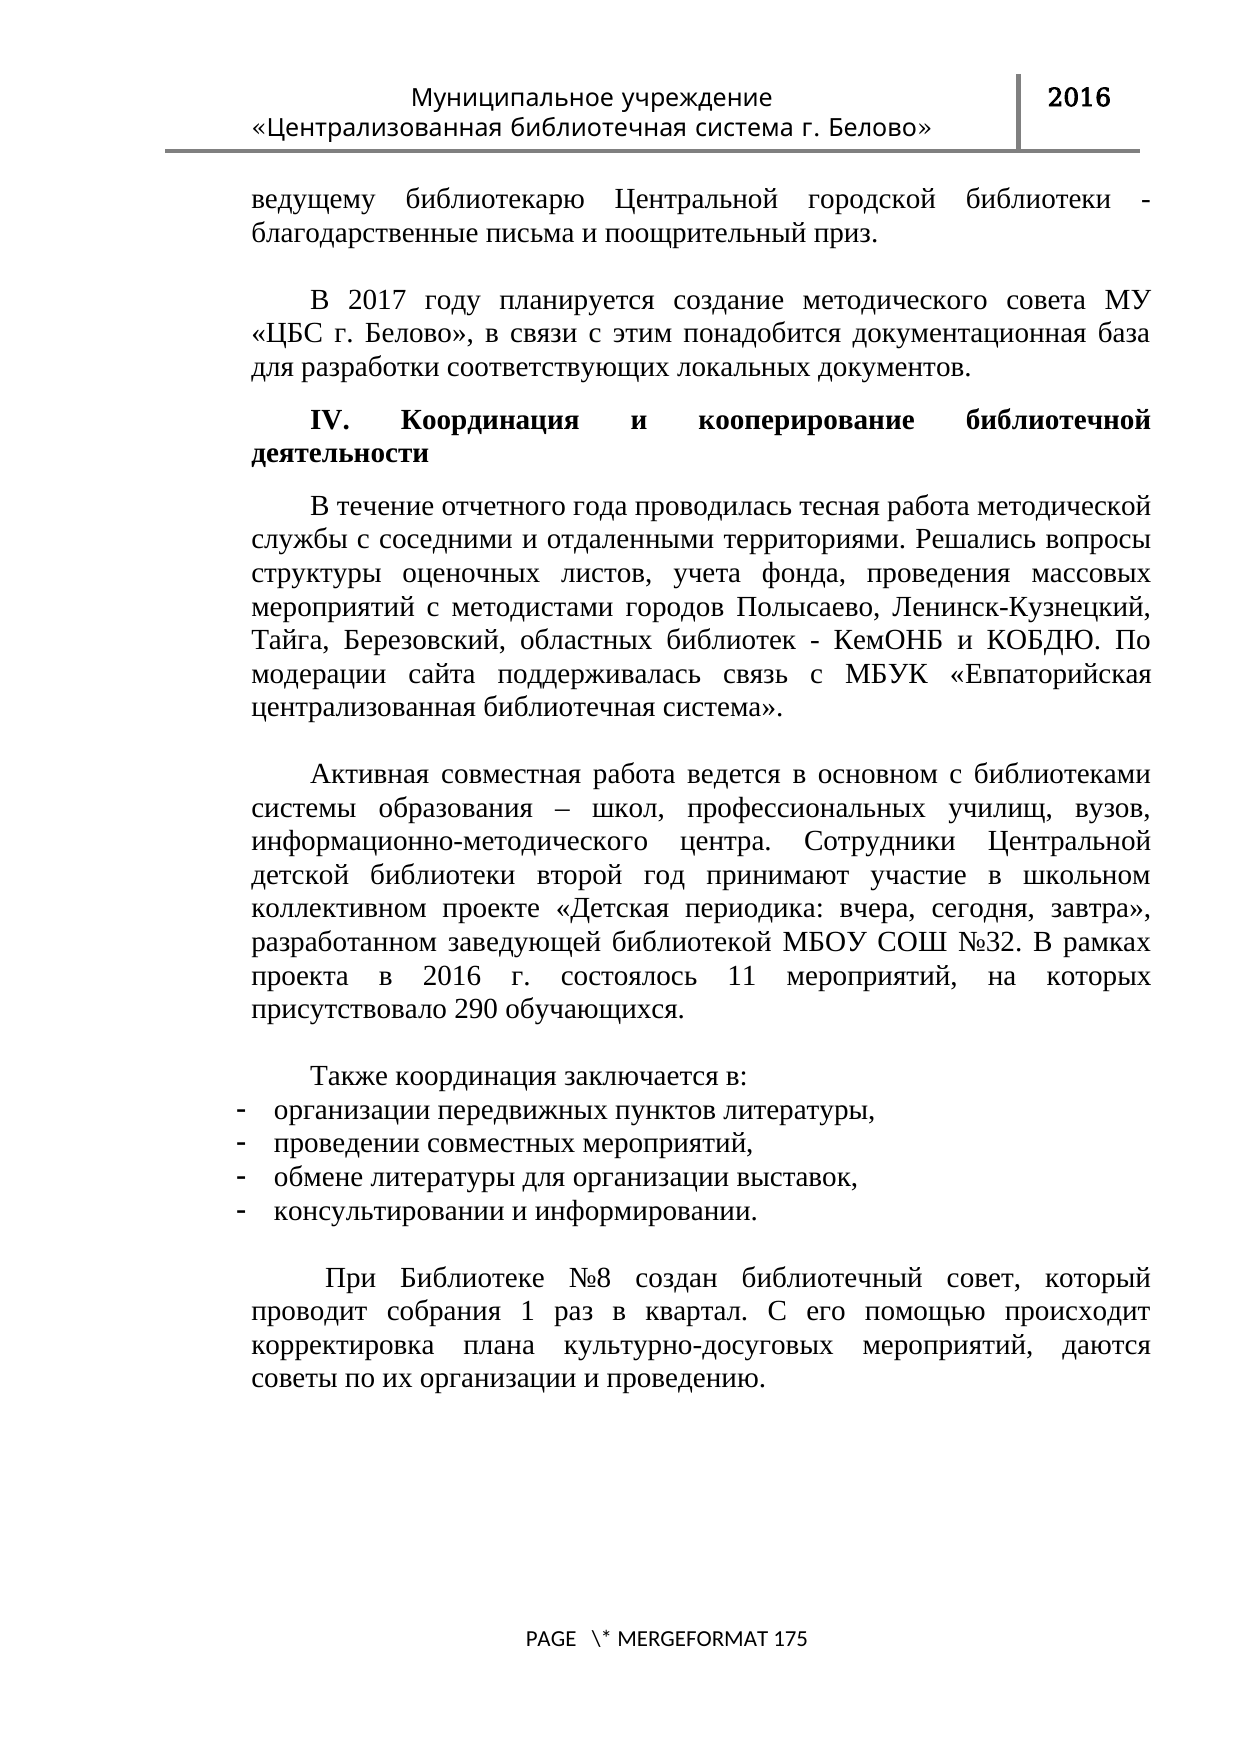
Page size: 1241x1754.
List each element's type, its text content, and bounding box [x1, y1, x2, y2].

list консультировании и информировании. [236, 1193, 1152, 1226]
text Активная совместная работа ведется в основном с библиотеками системы образования – школ, профессиональных училищ, вузов, информационно-методического центра. Сотрудники Центральной детской библиотеки второй год принимают участие в школьном коллективном проекте «Детская периодика: вчера, сегодня, завтра», разработанном заведующей библиотекой МБОУ СОШ №32. В рамках проекта в 2016 г. состоялось 11 мероприятий, на которых присутствовало 290 обучающихся. [251, 756, 1152, 1025]
text При Библиотеке №8 создан библиотечный совет, который проводит собрания 1 раз в квартал. С его помощью происходит корректировка плана культурно-досуговых мероприятий, даются советы по их организации и проведению. [251, 1260, 1152, 1394]
list организации передвижных пунктов литературы, [236, 1092, 1152, 1126]
text IV. Координация и кооперирование библиотечной деятельности [251, 402, 1152, 469]
list обмене литературы для организации выставок, [236, 1159, 1152, 1193]
text Также координация заключается в: [251, 1058, 1152, 1092]
list проведении совместных мероприятий, [236, 1126, 1152, 1159]
text В 2017 году планируется создание методического совета МУ «ЦБС г. Белово», в связи с этим понадобится документационная база для разработки соответствующих локальных документов. [251, 282, 1152, 383]
text В течение отчетного года проводилась тесная работа методической службы с соседними и отдаленными территориями. Решались вопросы структуры оценочных листов, учета фонда, проведения массовых мероприятий с методистами городов Полысаево, Ленинск-Кузнецкий, Тайга, Березовский, областных библиотек - КемОНБ и КОБДЮ. По модерации сайта поддерживалась связь с МБУК «Евпаторийская централизованная библиотечная система». [251, 488, 1152, 723]
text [251, 181, 1152, 248]
